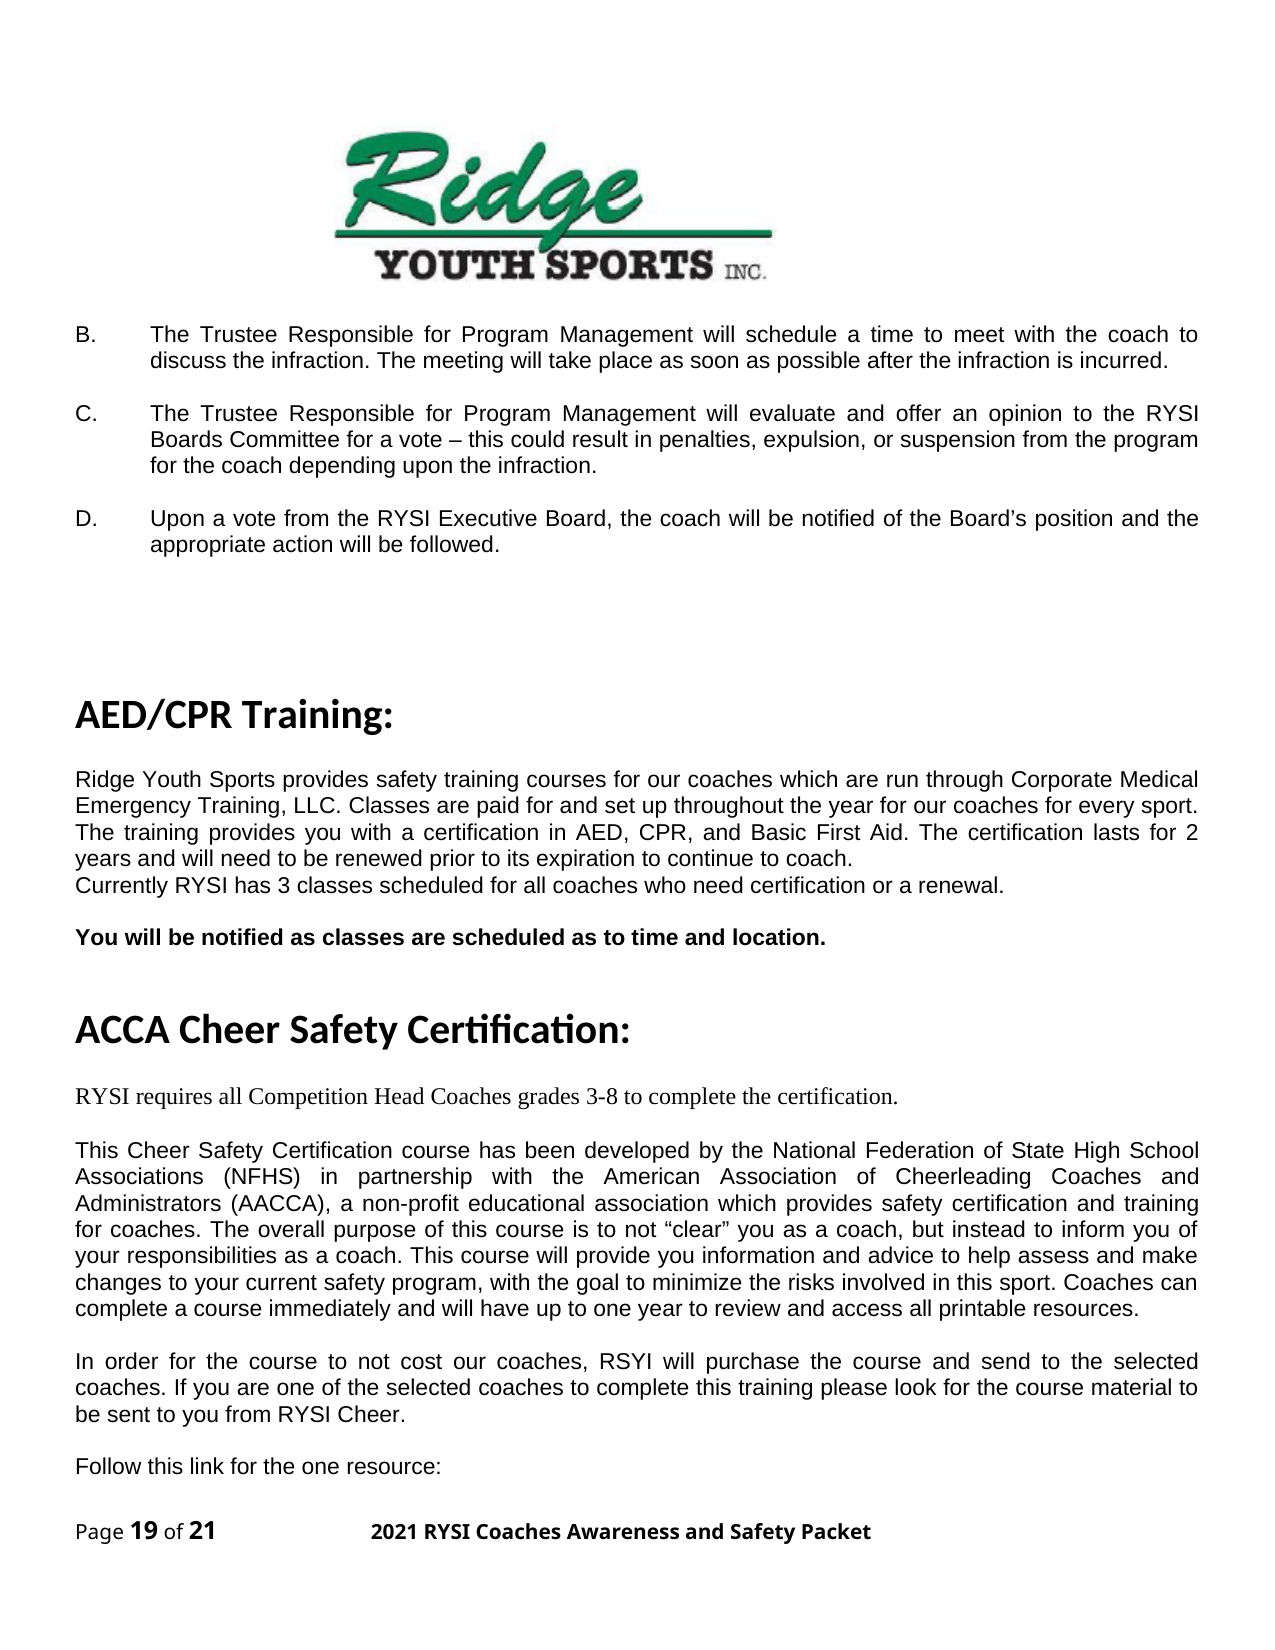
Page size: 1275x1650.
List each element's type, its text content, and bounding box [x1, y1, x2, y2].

text Follow this link for the one resource: [75, 1453, 1200, 1479]
text In order for the course to not cost our coaches, RSYI will purchase the course and send to the selected coaches. If you are one of the selected coaches to complete this training please look for the course material to be sent to you from RYSI Cheer. [75, 1348, 1200, 1427]
text D. Upon a vote from the RYSI Executive Board, the coach will be notified of the Board’s position and the appropriate action will be followed. [75, 505, 1200, 558]
text Currently RYSI has 3 classes scheduled for all coaches who need certification or a renewal. [75, 872, 1200, 898]
text Ridge Youth Sports provides safety training courses for our coaches which are run through Corporate Medical Emergency Training, LLC. Classes are paid for and set up throughout the year for our coaches for every sport. The training provides you with a certification in AED, CPR, and Basic First Aid. The certification lasts for 2 years and will need to be renewed prior to its expiration to continue to coach. [75, 766, 1200, 872]
text You will be notified as classes are scheduled as to time and location. [75, 924, 1200, 951]
text C. The Trustee Responsible for Program Management will evaluate and offer an opinion to the RYSI Boards Committee for a vote – this could result in penalties, expulsion, or suspension from the program for the coach depending upon the infraction. [75, 400, 1200, 479]
text This Cheer Safety Certification course has been developed by the National Federation of State High School Associations (NFHS) in partnership with the American Association of Cheerleading Coaches and Administrators (AACCA), a non-profit educational association which provides safety certification and training for coaches. The overall purpose of this course is to not “clear” you as a coach, but instead to inform you of your responsibilities as a coach. This course will provide you information and advice to help assess and make changes to your current safety program, with the goal to minimize the risks involved in this sport. Coaches can complete a course immediately and will have up to one year to review and access all printable resources. [75, 1137, 1200, 1321]
text ACCA Cheer Safety Certification: [75, 1003, 1200, 1054]
text B. The Trustee Responsible for Program Management will schedule a time to meet with the coach to discuss the infraction. The meeting will take place as soon as possible after the infraction is incurred. [75, 321, 1200, 373]
text AED/CPR Training: [75, 688, 1200, 738]
text RYSI requires all Competition Head Coaches grades 3-8 to complete the certification. [75, 1082, 1200, 1109]
picture [205, 86, 877, 304]
